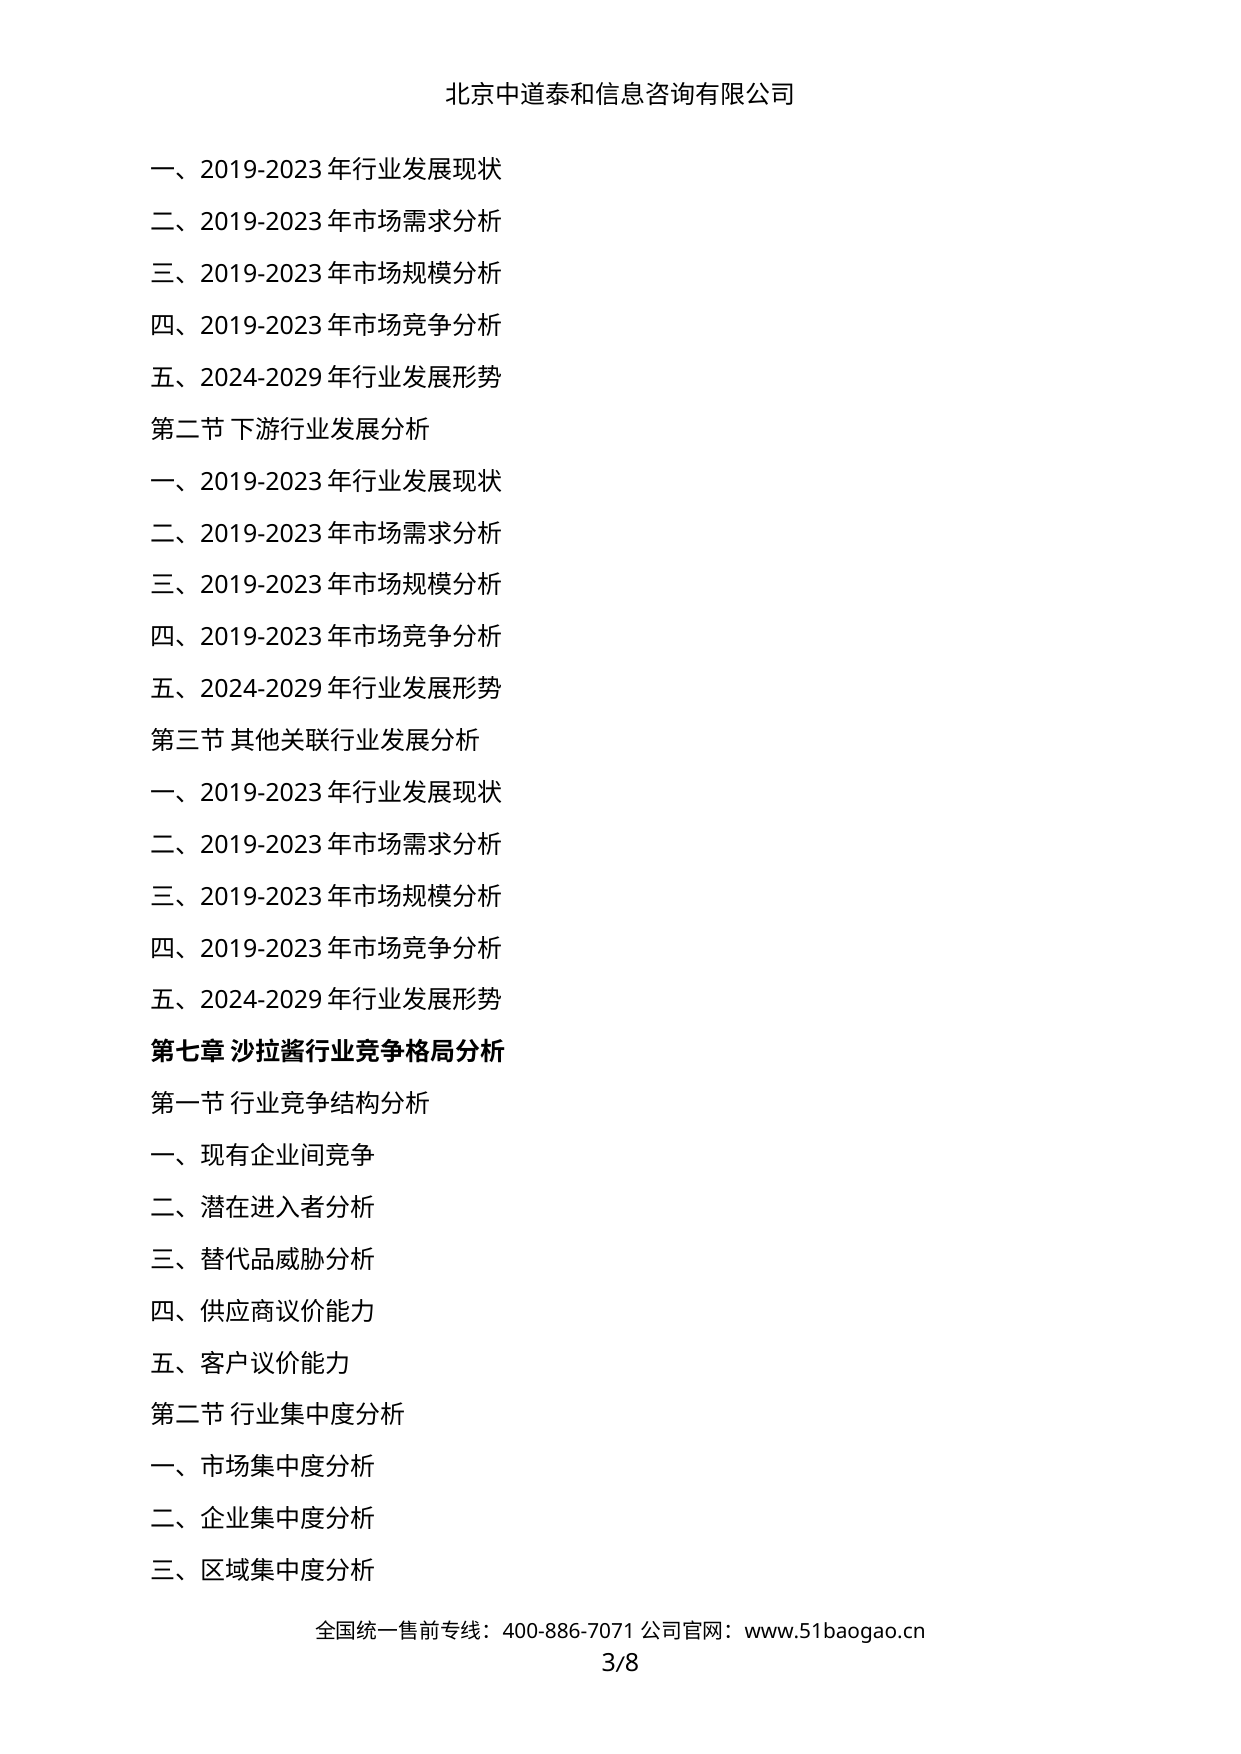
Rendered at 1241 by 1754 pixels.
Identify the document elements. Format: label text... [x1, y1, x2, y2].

text 二、2019-2023年市场需求分析 [150, 513, 1090, 549]
text 三、2019-2023年市场规模分析 [150, 565, 1090, 601]
text 一、市场集中度分析 [150, 1447, 1090, 1483]
text 一、2019-2023年行业发展现状 [150, 150, 1090, 186]
text 第二节 行业集中度分析 [150, 1395, 1090, 1431]
text 三、替代品威胁分析 [150, 1239, 1090, 1276]
text 三、2019-2023年市场规模分析 [150, 254, 1090, 290]
text 第三节 其他关联行业发展分析 [150, 721, 1090, 757]
text 一、2019-2023年行业发展现状 [150, 461, 1090, 497]
text 第一节 行业竞争结构分析 [150, 1084, 1090, 1120]
text 一、现有企业间竞争 [150, 1136, 1090, 1172]
text 五、2024-2029年行业发展形势 [150, 980, 1090, 1016]
text 五、2024-2029年行业发展形势 [150, 357, 1090, 394]
text 三、2019-2023年市场规模分析 [150, 876, 1090, 912]
text 四、供应商议价能力 [150, 1291, 1090, 1327]
text 第七章 沙拉酱行业竞争格局分析 [150, 1032, 1090, 1068]
text 四、2019-2023年市场竞争分析 [150, 617, 1090, 653]
text 二、2019-2023年市场需求分析 [150, 824, 1090, 861]
text 一、2019-2023年行业发展现状 [150, 772, 1090, 809]
text 二、企业集中度分析 [150, 1499, 1090, 1535]
text 五、2024-2029年行业发展形势 [150, 669, 1090, 705]
text 四、2019-2023年市场竞争分析 [150, 928, 1090, 964]
text 二、潜在进入者分析 [150, 1187, 1090, 1224]
text 第二节 下游行业发展分析 [150, 409, 1090, 446]
text 五、客户议价能力 [150, 1343, 1090, 1379]
text 三、区域集中度分析 [150, 1551, 1090, 1587]
text 二、2019-2023年市场需求分析 [150, 202, 1090, 238]
text 四、2019-2023年市场竞争分析 [150, 306, 1090, 342]
